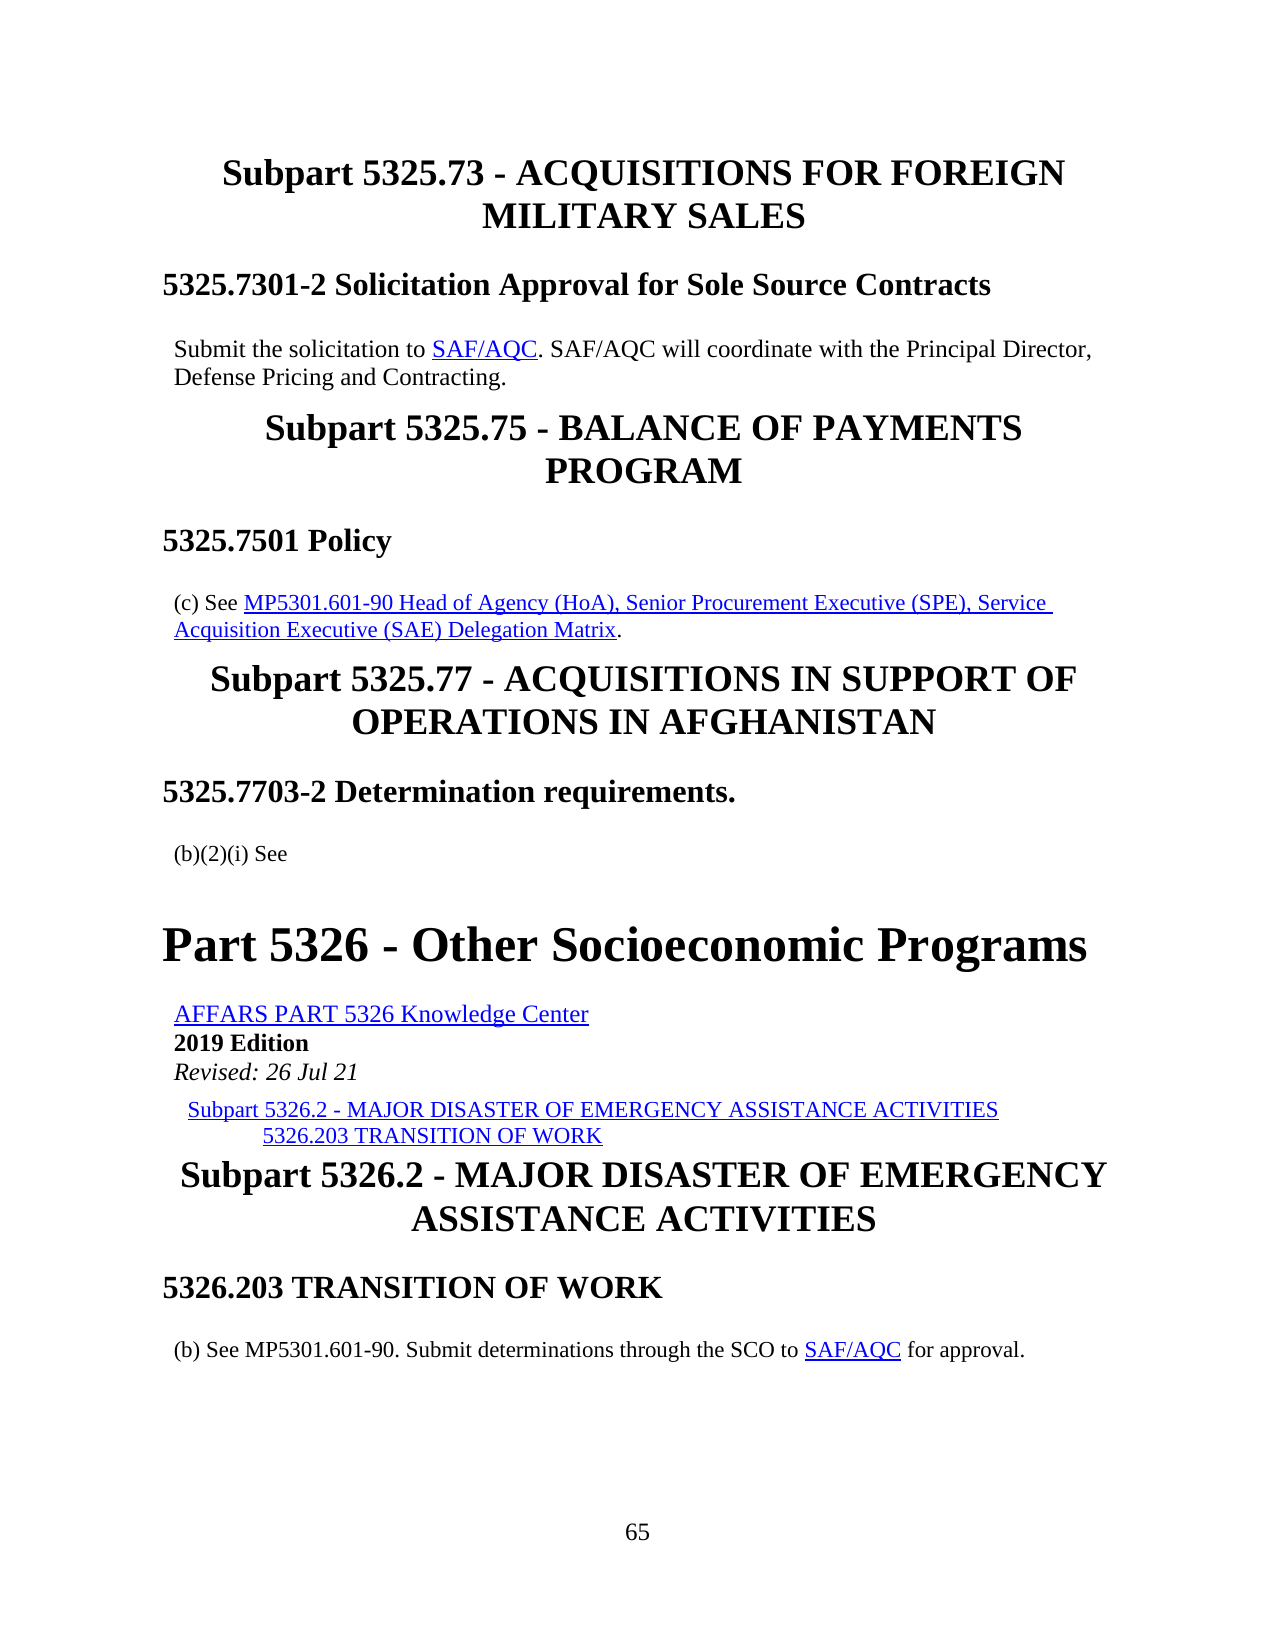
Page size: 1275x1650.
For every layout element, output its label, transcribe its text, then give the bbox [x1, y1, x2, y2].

text 5326.203 TRANSITION OF WORK [262, 1122, 1125, 1149]
subtitle 5325.7703-2 Determination requirements. [162, 772, 1125, 809]
text Subpart 5326.2 - MAJOR DISASTER OF EMERGENCY ASSISTANCE ACTIVITIES [187, 1096, 1125, 1122]
subtitle 5325.7301-2 Solicitation Approval for Sole Source Contracts [162, 265, 1125, 302]
subtitle 5325.7501 Policy [162, 521, 1125, 558]
text Submit the solicitation to SAF/AQC. SAF/AQC will coordinate with the Principal Director, Defense Pricing and Contracting. [163, 323, 1135, 402]
text AFFARS PART 5326 Knowledge Center [163, 989, 1135, 1028]
subtitle Subpart 5326.2 - MAJOR DISASTER OF EMERGENCY ASSISTANCE ACTIVITIES [162, 1153, 1125, 1239]
subtitle Subpart 5325.77 - ACQUISITIONS IN SUPPORT OF OPERATIONS IN AFGHANISTAN [162, 657, 1125, 743]
subtitle 5326.203 TRANSITION OF WORK [162, 1268, 1125, 1305]
text 2019 Edition [163, 1028, 1135, 1057]
text (c) See MP5301.601-90 Head of Agency (HoA), Senior Procurement Executive (SPE), Service Acquisition Executive (SAE) Delegation Matrix. [163, 579, 1135, 652]
text (b) See MP5301.601-90. Submit determinations through the SCO to SAF/AQC for approval. [163, 1326, 1135, 1373]
subtitle Part 5326 - Other Socioeconomic Programs [162, 914, 1125, 972]
subtitle Subpart 5325.73 - ACQUISITIONS FOR FOREIGN MILITARY SALES [162, 150, 1125, 236]
subtitle Subpart 5325.75 - BALANCE OF PAYMENTS PROGRAM [162, 406, 1125, 492]
text (b)(2)(i) See [163, 830, 1135, 877]
text Revised: 26 Jul 21 [163, 1057, 1135, 1096]
